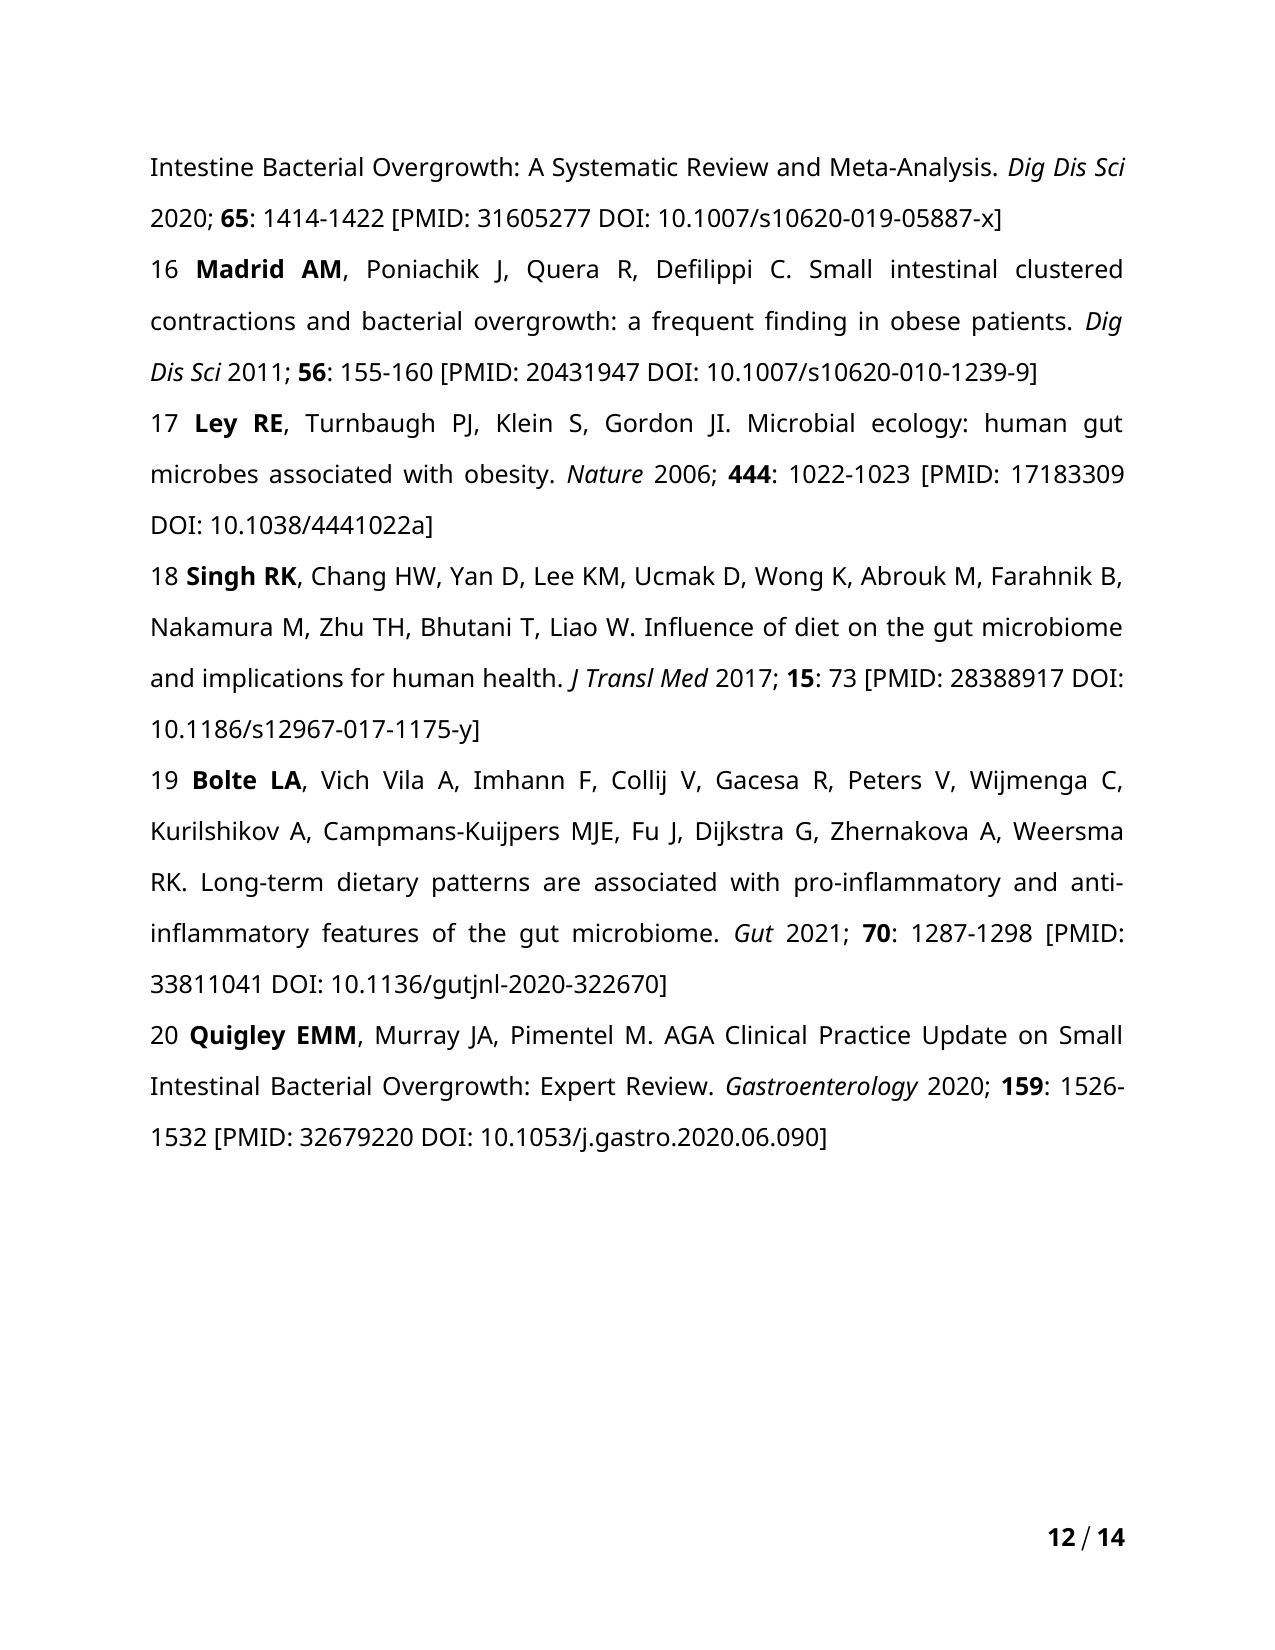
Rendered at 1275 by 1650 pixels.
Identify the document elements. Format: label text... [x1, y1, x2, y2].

text 17 Ley RE, Turnbaugh PJ, Klein S, Gordon JI. Microbial ecology: human gut microbes associated with obesity. Nature 2006; 444: 1022-1023 [PMID: 17183309 DOI: 10.1038/4441022a] [150, 405, 1125, 541]
text 16 Madrid AM, Poniachik J, Quera R, Defilippi C. Small intestinal clustered contractions and bacterial overgrowth: a frequent finding in obese patients. Dig Dis Sci 2011; 56: 155-160 [PMID: 20431947 DOI: 10.1007/s10620-010-1239-9] [150, 252, 1125, 388]
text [150, 150, 1125, 235]
text 19 Bolte LA, Vich Vila A, Imhann F, Collij V, Gacesa R, Peters V, Wijmenga C, Kurilshikov A, Campmans-Kuijpers MJE, Fu J, Dijkstra G, Zhernakova A, Weersma RK. Long-term dietary patterns are associated with pro-inflammatory and anti-inflammatory features of the gut microbiome. Gut 2021; 70: 1287-1298 [PMID: 33811041 DOI: 10.1136/gutjnl-2020-322670] [150, 762, 1125, 1001]
text 20 Quigley EMM, Murray JA, Pimentel M. AGA Clinical Practice Update on Small Intestinal Bacterial Overgrowth: Expert Review. Gastroenterology 2020; 159: 1526-1532 [PMID: 32679220 DOI: 10.1053/j.gastro.2020.06.090] [150, 1018, 1125, 1154]
text 18 Singh RK, Chang HW, Yan D, Lee KM, Ucmak D, Wong K, Abrouk M, Farahnik B, Nakamura M, Zhu TH, Bhutani T, Liao W. Influence of diet on the gut microbiome and implications for human health. J Transl Med 2017; 15: 73 [PMID: 28388917 DOI: 10.1186/s12967-017-1175-y] [150, 558, 1125, 746]
